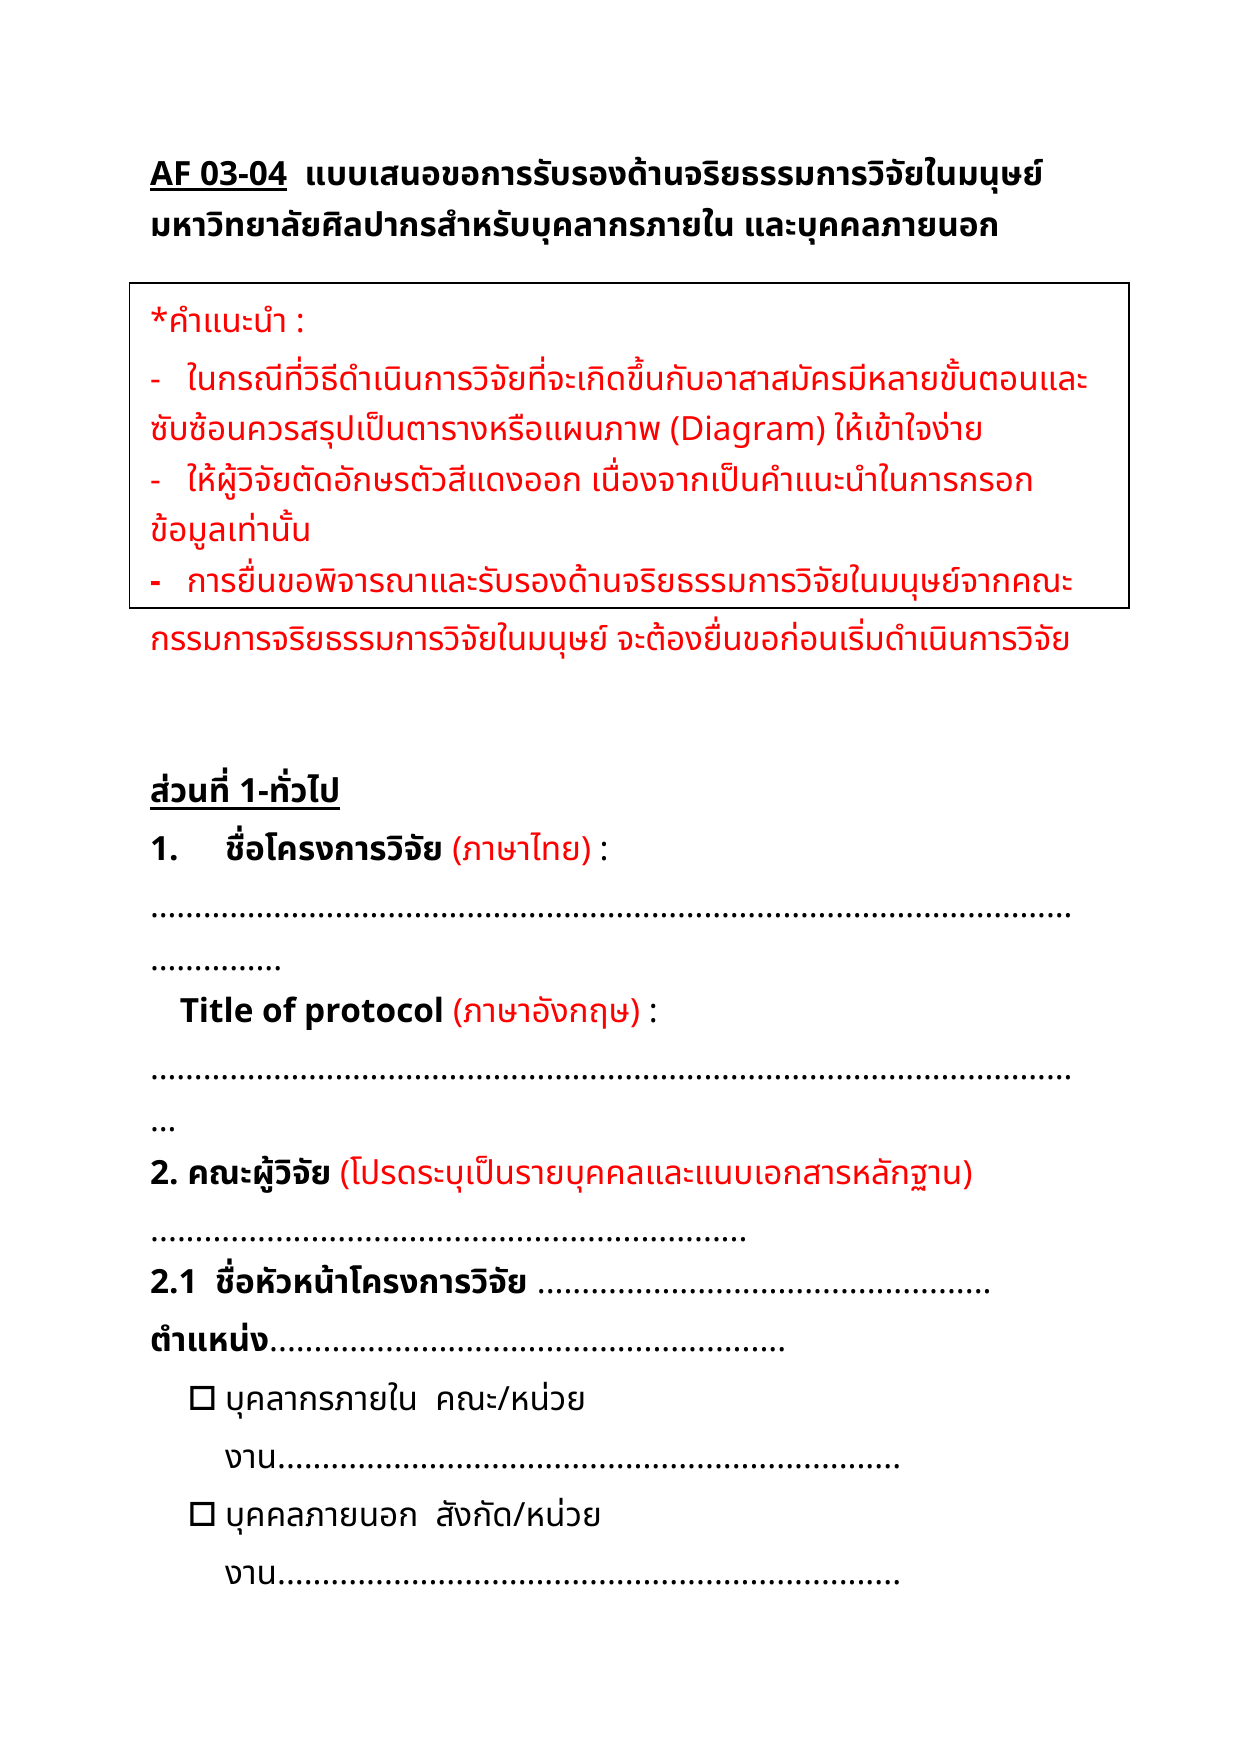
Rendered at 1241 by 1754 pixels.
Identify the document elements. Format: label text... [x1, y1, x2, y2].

text - ให้ผู้วิจัยตัดอักษรตัวสีแดงออก เนื่องจากเป็นคำแนะนำในการกรอกข้อมูลเท่านั้น [150, 456, 1090, 557]
text - การยื่นขอพิจารณาและรับรองด้านจริยธรรมการวิจัยในมนุษย์จากคณะกรรมการจริยธรรมการวิจัยในมนุษย์ จะต้องยื่นขอก่อนเริ่มดำเนินการวิจัย [150, 609, 1090, 665]
text ส่วนที่ 1-ทั่วไป [150, 767, 1090, 817]
text AF 03-04 แบบเสนอขอการรับรองด้านจริยธรรมการวิจัยในมนุษย์ มหาวิทยาลัยศิลปากรสำหรับบุคลากรภายใน และบุคคลภายนอก [150, 150, 1090, 251]
list บุคลากรภายใน คณะ/หน่วยงาน...................................................................... [187, 1374, 1090, 1483]
list บุคคลภายนอก สังกัด/หน่วยงาน...................................................................... [187, 1491, 1090, 1599]
text 1. ชื่อโครงการวิจัย (ภาษาไทย) : ………………………………………………………………………………………………………... [150, 825, 1090, 980]
text Title of protocol (ภาษาอังกฤษ) : ……………………………………………………………………………………………… [150, 987, 1090, 1142]
text 2. คณะผู้วิจัย (โปรดระบุเป็นรายบุคคลและแนบเอกสารหลักฐาน) ................................................................... [150, 1148, 1090, 1251]
text - การยื่นขอพิจารณาและรับรองด้านจริยธรรมการวิจัยในมนุษย์จากคณะกรรมการจริยธรรมการวิจัยในมนุษย์ จะต้องยื่นขอก่อนเริ่มดำเนินการวิจัย [150, 557, 1090, 607]
text - ในกรณีที่วิธีดำเนินการวิจัยที่จะเกิดขึ้นกับอาสาสมัครมีหลายขั้นตอนและซับซ้อนควรสรุปเป็นตารางหรือแผนภาพ (Diagram) ให้เข้าใจง่าย [150, 354, 1090, 456]
text 2.1 ชื่อหัวหน้าโครงการวิจัย ................................................... ตำแหน่ง.......................................................... [150, 1258, 1090, 1367]
text *คำแนะนำ : [150, 296, 1090, 347]
